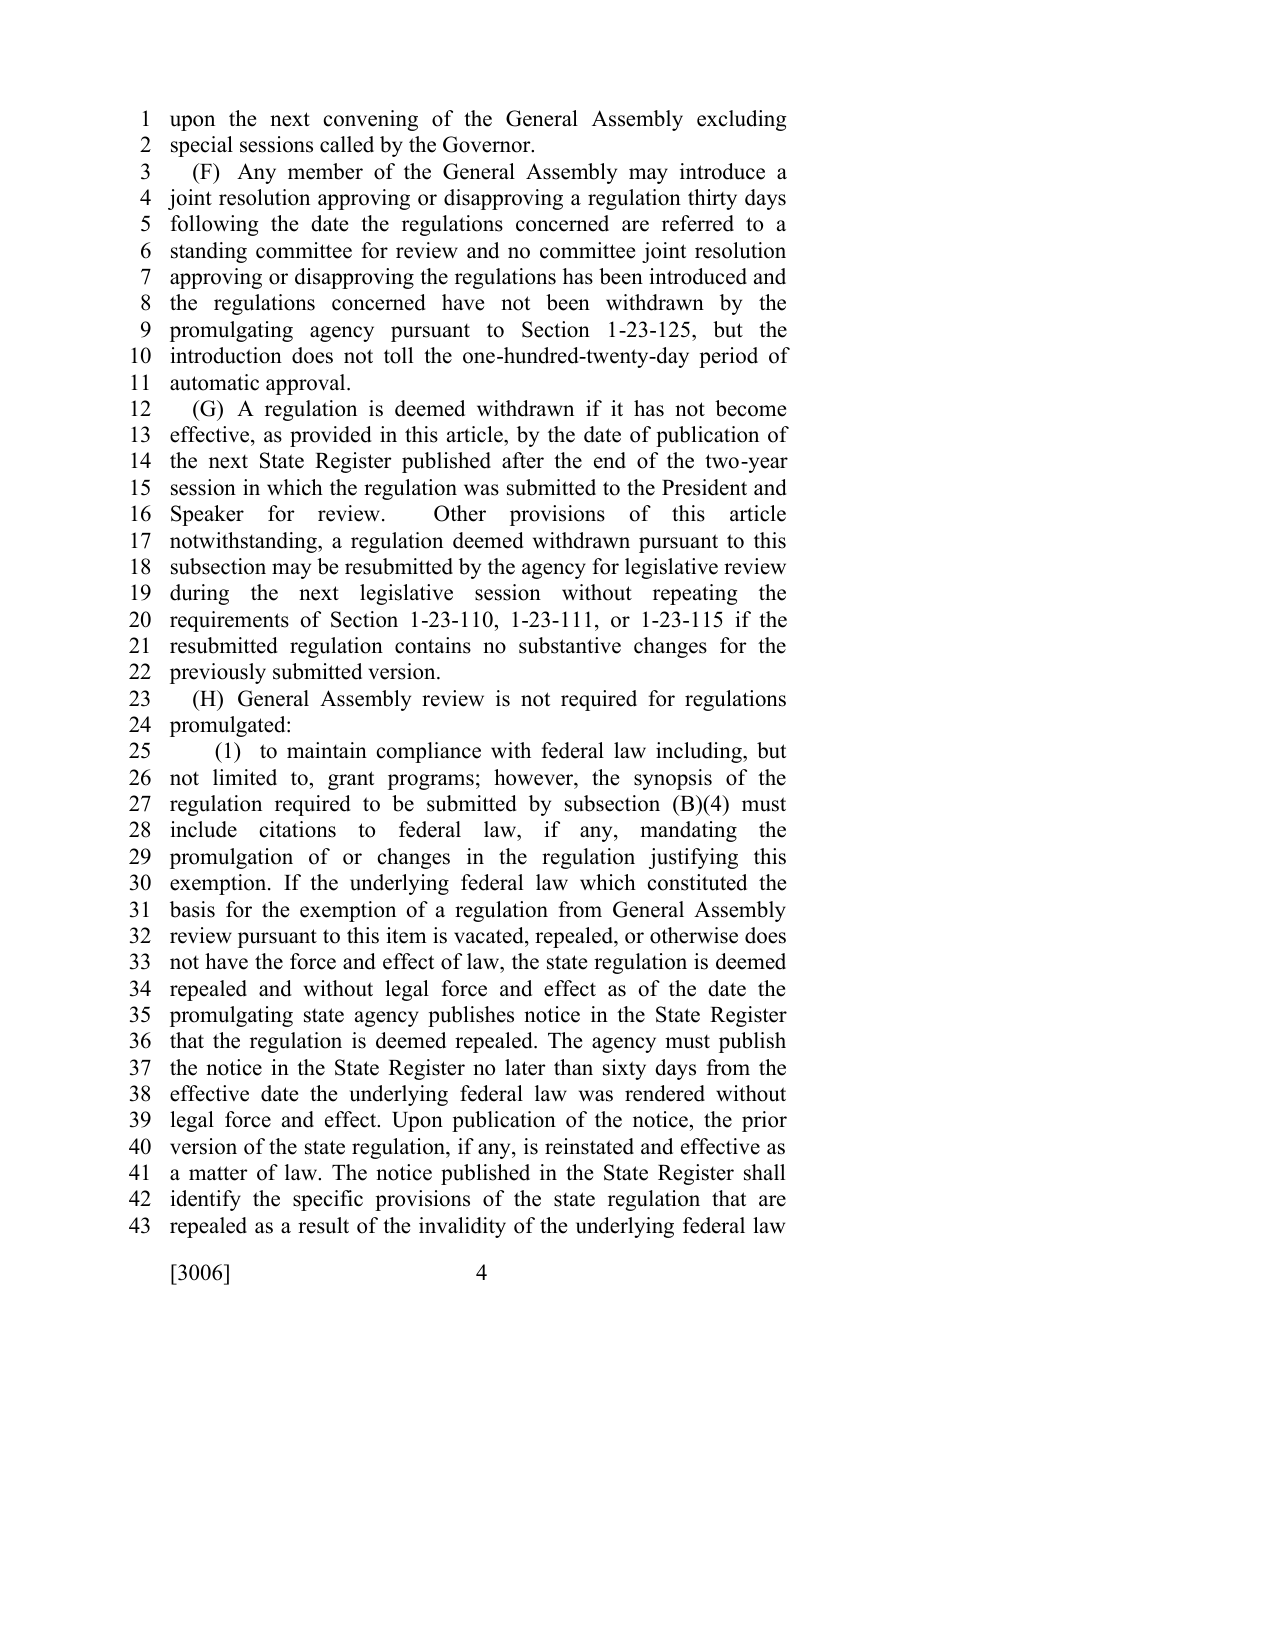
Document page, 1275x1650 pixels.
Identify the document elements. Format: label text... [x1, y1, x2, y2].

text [169, 737, 787, 1238]
text (H) General Assembly review is not required for regulations promulgated: [169, 685, 787, 737]
text (G) A regulation is deemed withdrawn if it has not become effective, as provided in this article, by the date of publication of the next State Register published after the end of the two-year session in which the regulation was submitted to the President and Speaker for review. Other provisions of this article notwithstanding, a regulation deemed withdrawn pursuant to this subsection may be resubmitted by the agency for legislative review during the next legislative session without repeating the requirements of Section 1-23-110, 1-23-111, or 1-23-115 if the resubmitted regulation contains no substantive changes for the previously submitted version. [169, 395, 787, 685]
text (F) Any member of the General Assembly may introduce a joint resolution approving or disapproving a regulation thirty days following the date the regulations concerned are referred to a standing committee for review and no committee joint resolution approving or disapproving the regulations has been introduced and the regulations concerned have not been withdrawn by the promulgating agency pursuant to Section 1-23-125, but the introduction does not toll the one-hundred-twenty-day period of automatic approval. [169, 158, 787, 395]
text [169, 105, 787, 158]
